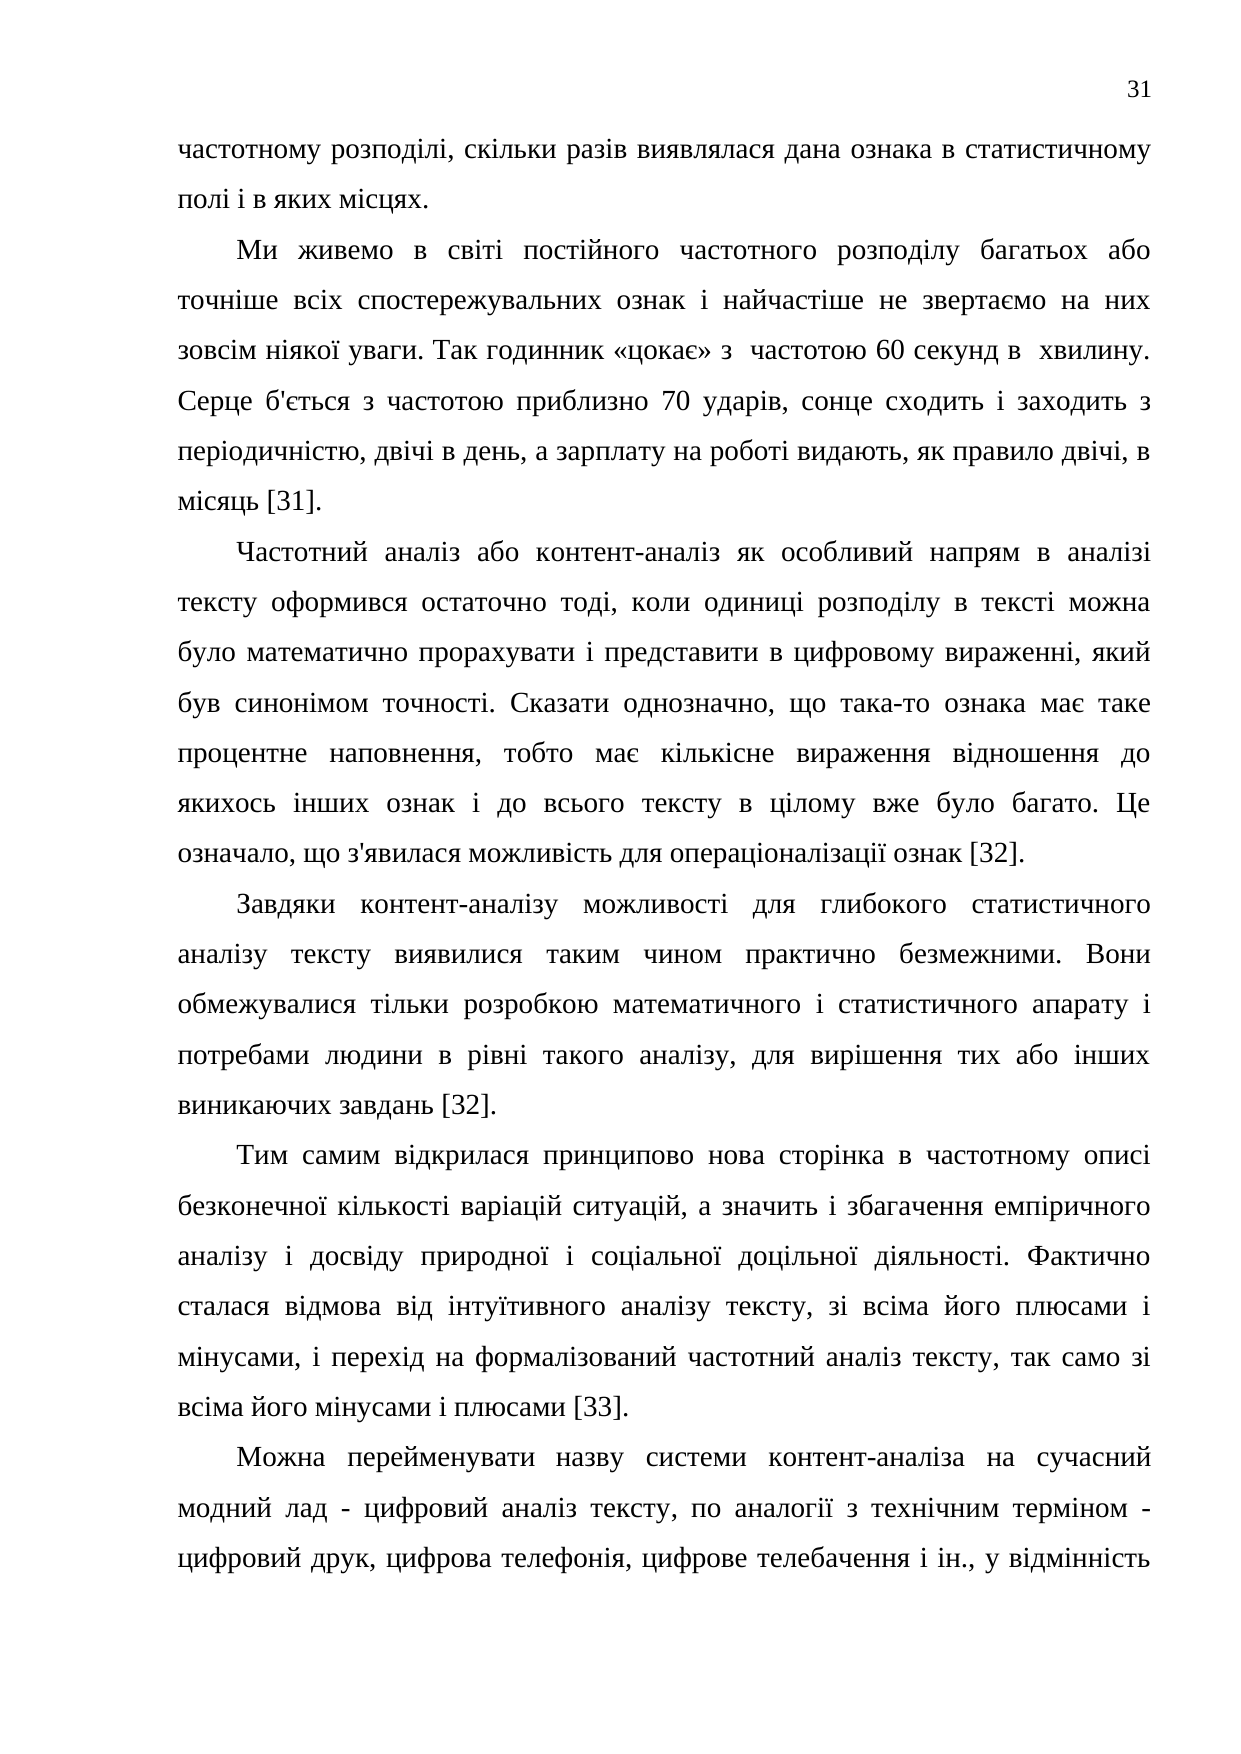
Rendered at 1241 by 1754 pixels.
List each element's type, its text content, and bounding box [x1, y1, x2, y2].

text Завдяки контент-аналізу можливості для глибокого статистичного аналізу тексту виявилися таким чином практично безмежними. Вони обмежувалися тільки розробкою математичного і статистичного апарату і потребами людини в рівні такого аналізу, для вирішення тих або інших виникаючих завдань [32]. [177, 886, 1152, 1121]
text Частотний аналіз або контент-аналіз як особливий напрям в аналізі тексту оформився остаточно тоді, коли одиниці розподілу в тексті можна було математично прорахувати і представити в цифровому вираженні, який був синонімом точності. Сказати однозначно, що така-то ознака має таке процентне наповнення, тобто має кількісне вираження відношення до якихось інших ознак і до всього тексту в цілому вже було багато. Це означало, що з'явилася можливість для операціоналізації ознак [32]. [177, 534, 1152, 869]
text Ми живемо в світі постійного частотного розподілу багатьох або точніше всіх спостережувальних ознак і найчастіше не звертаємо на них зовсім ніякої уваги. Так годинник «цокає» з частотою 60 секунд в хвилину. Серце б'ється з частотою приблизно 70 ударів, сонце сходить і заходить з періодичністю, двічі в день, а зарплату на роботі видають, як правило двічі, в місяць [31]. [177, 232, 1152, 517]
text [177, 1439, 1152, 1573]
text Тим самим відкрилася принципово нова сторінка в частотному описі безконечної кількості варіацій ситуацій, а значить і збагачення емпіричного аналізу і досвіду природної і соціальної доцільної діяльності. Фактично сталася відмова від інтуїтивного аналізу тексту, зі всіма його плюсами і мінусами, і перехід на формалізований частотний аналіз тексту, так само зі всіма його мінусами і плюсами [33]. [177, 1137, 1152, 1423]
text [177, 131, 1152, 215]
